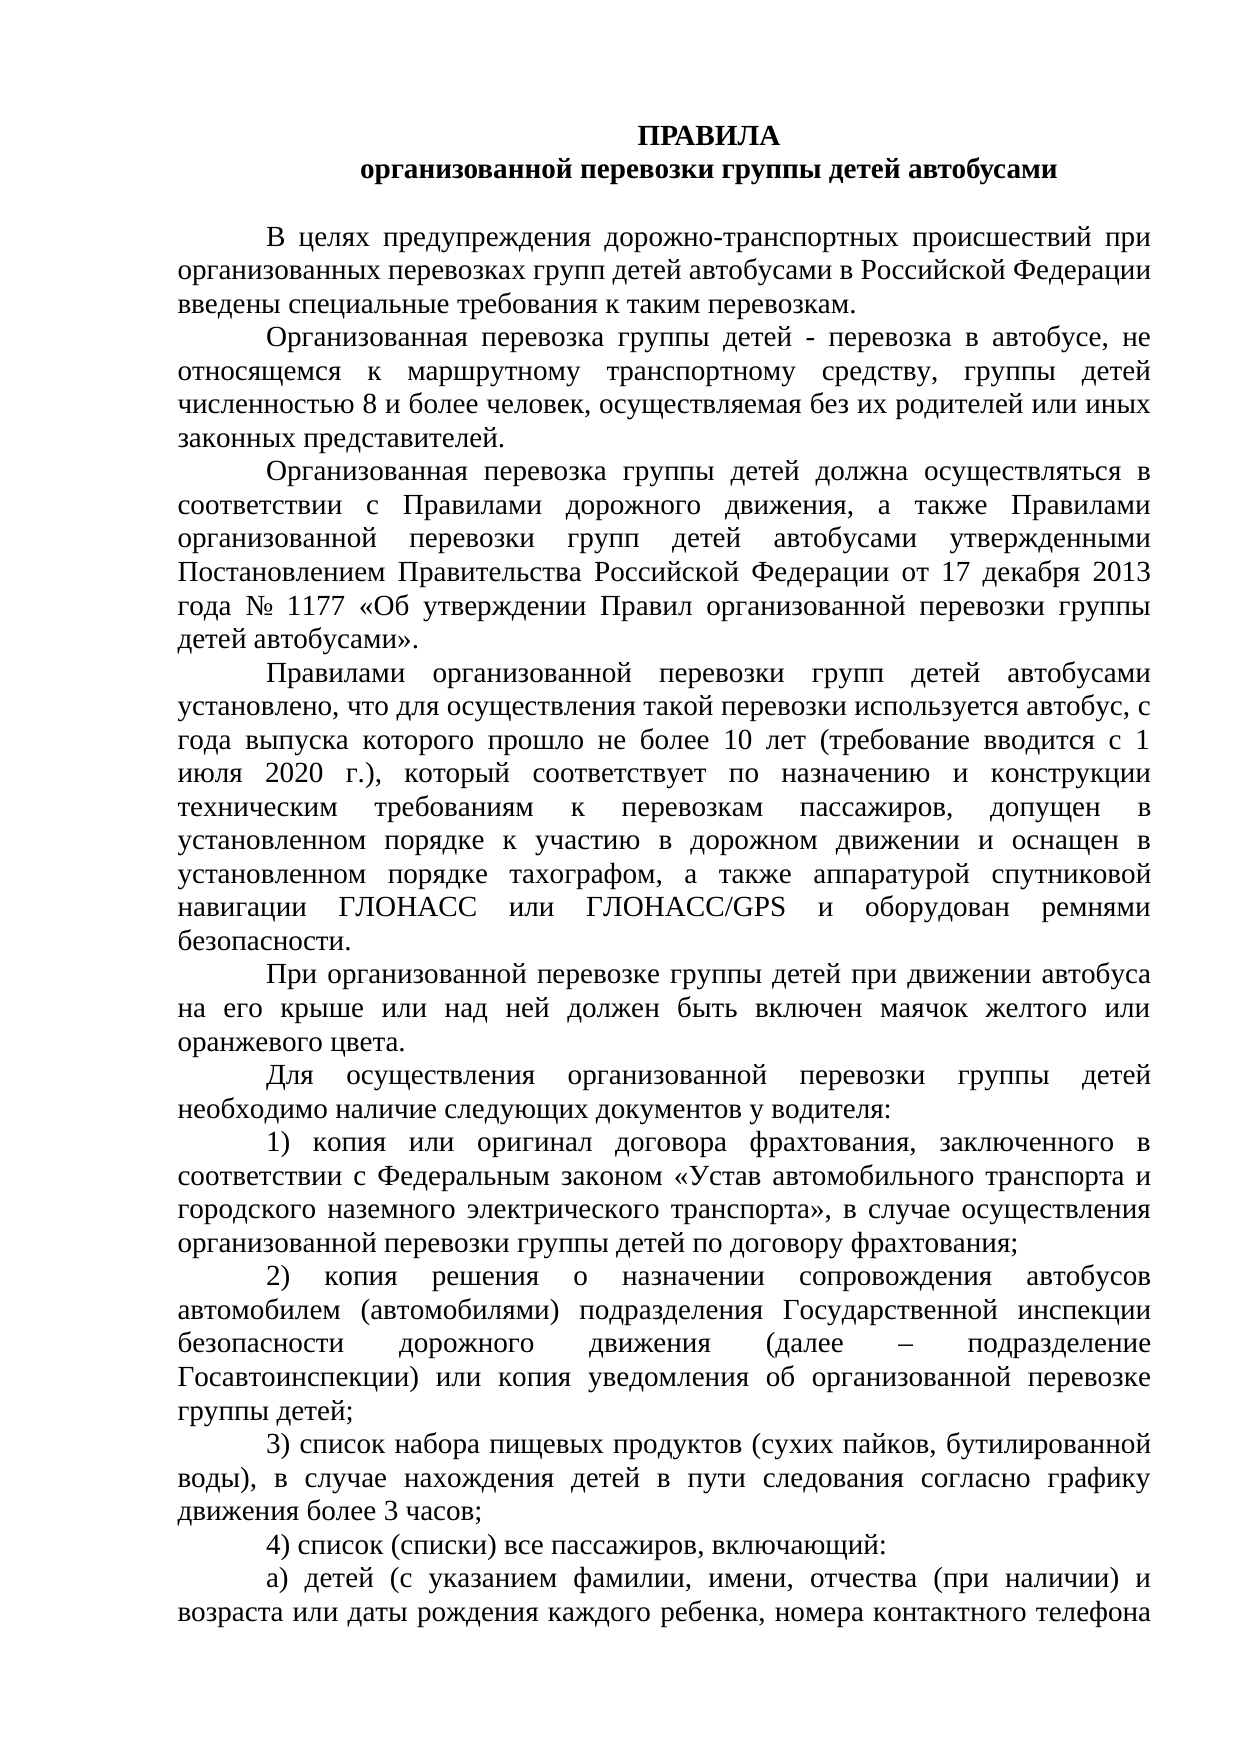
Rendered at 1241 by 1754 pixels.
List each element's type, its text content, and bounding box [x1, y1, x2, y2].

text Организованная перевозка группы детей должна осуществляться в соответствии с Правилами дорожного движения, а также Правилами организованной перевозки групп детей автобусами утвержденными Постановлением Правительства Российской Федерации от 17 декабря 2013 года № 1177 «Об утверждении Правил организованной перевозки группы детей автобусами». [177, 453, 1152, 655]
text При организованной перевозке группы детей при движении автобуса на его крыше или над ней должен быть включен маячок желтого или оранжевого цвета. [177, 957, 1152, 1057]
text 4) список (списки) все пассажиров, включающий: [177, 1527, 1152, 1560]
text ПРАВИЛА [177, 118, 1152, 152]
text 3) список набора пищевых продуктов (сухих пайков, бутилированной воды), в случае нахождения детей в пути следования согласно графику движения более 3 часов; [177, 1426, 1152, 1527]
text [177, 1560, 1152, 1627]
text организованной перевозки группы детей автобусами [177, 152, 1152, 185]
text Правилами организованной перевозки групп детей автобусами установлено, что для осуществления такой перевозки используется автобус, с года выпуска которого прошло не более 10 лет (требование вводится с 1 июля 2020 г.), который соответствует по назначению и конструкции техническим требованиям к перевозкам пассажиров, допущен в установленном порядке к участию в дорожном движении и оснащен в установленном порядке тахографом, а также аппаратурой спутниковой навигации ГЛОНАСС или ГЛОНАСС/GPS и оборудован ремнями безопасности. [177, 655, 1152, 957]
text 2) копия решения о назначении сопровождения автобусов автомобилем (автомобилями) подразделения Государственной инспекции безопасности дорожного движения (далее – подразделение Госавтоинспекции) или копия уведомления об организованной перевозке группы детей; [177, 1258, 1152, 1426]
text 1) копия или оригинал договора фрахтования, заключенного в соответствии с Федеральным законом «Устав автомобильного транспорта и городского наземного электрического транспорта», в случае осуществления организованной перевозки группы детей по договору фрахтования; [177, 1124, 1152, 1258]
text Организованная перевозка группы детей - перевозка в автобусе, не относящемся к маршрутному транспортному средству, группы детей численностью 8 и более человек, осуществляемая без их родителей или иных законных представителей. [177, 319, 1152, 453]
text Для осуществления организованной перевозки группы детей необходимо наличие следующих документов у водителя: [177, 1057, 1152, 1124]
text В целях предупреждения дорожно-транспортных происшествий при организованных перевозках групп детей автобусами в Российской Федерации введены специальные требования к таким перевозкам. [177, 219, 1152, 319]
